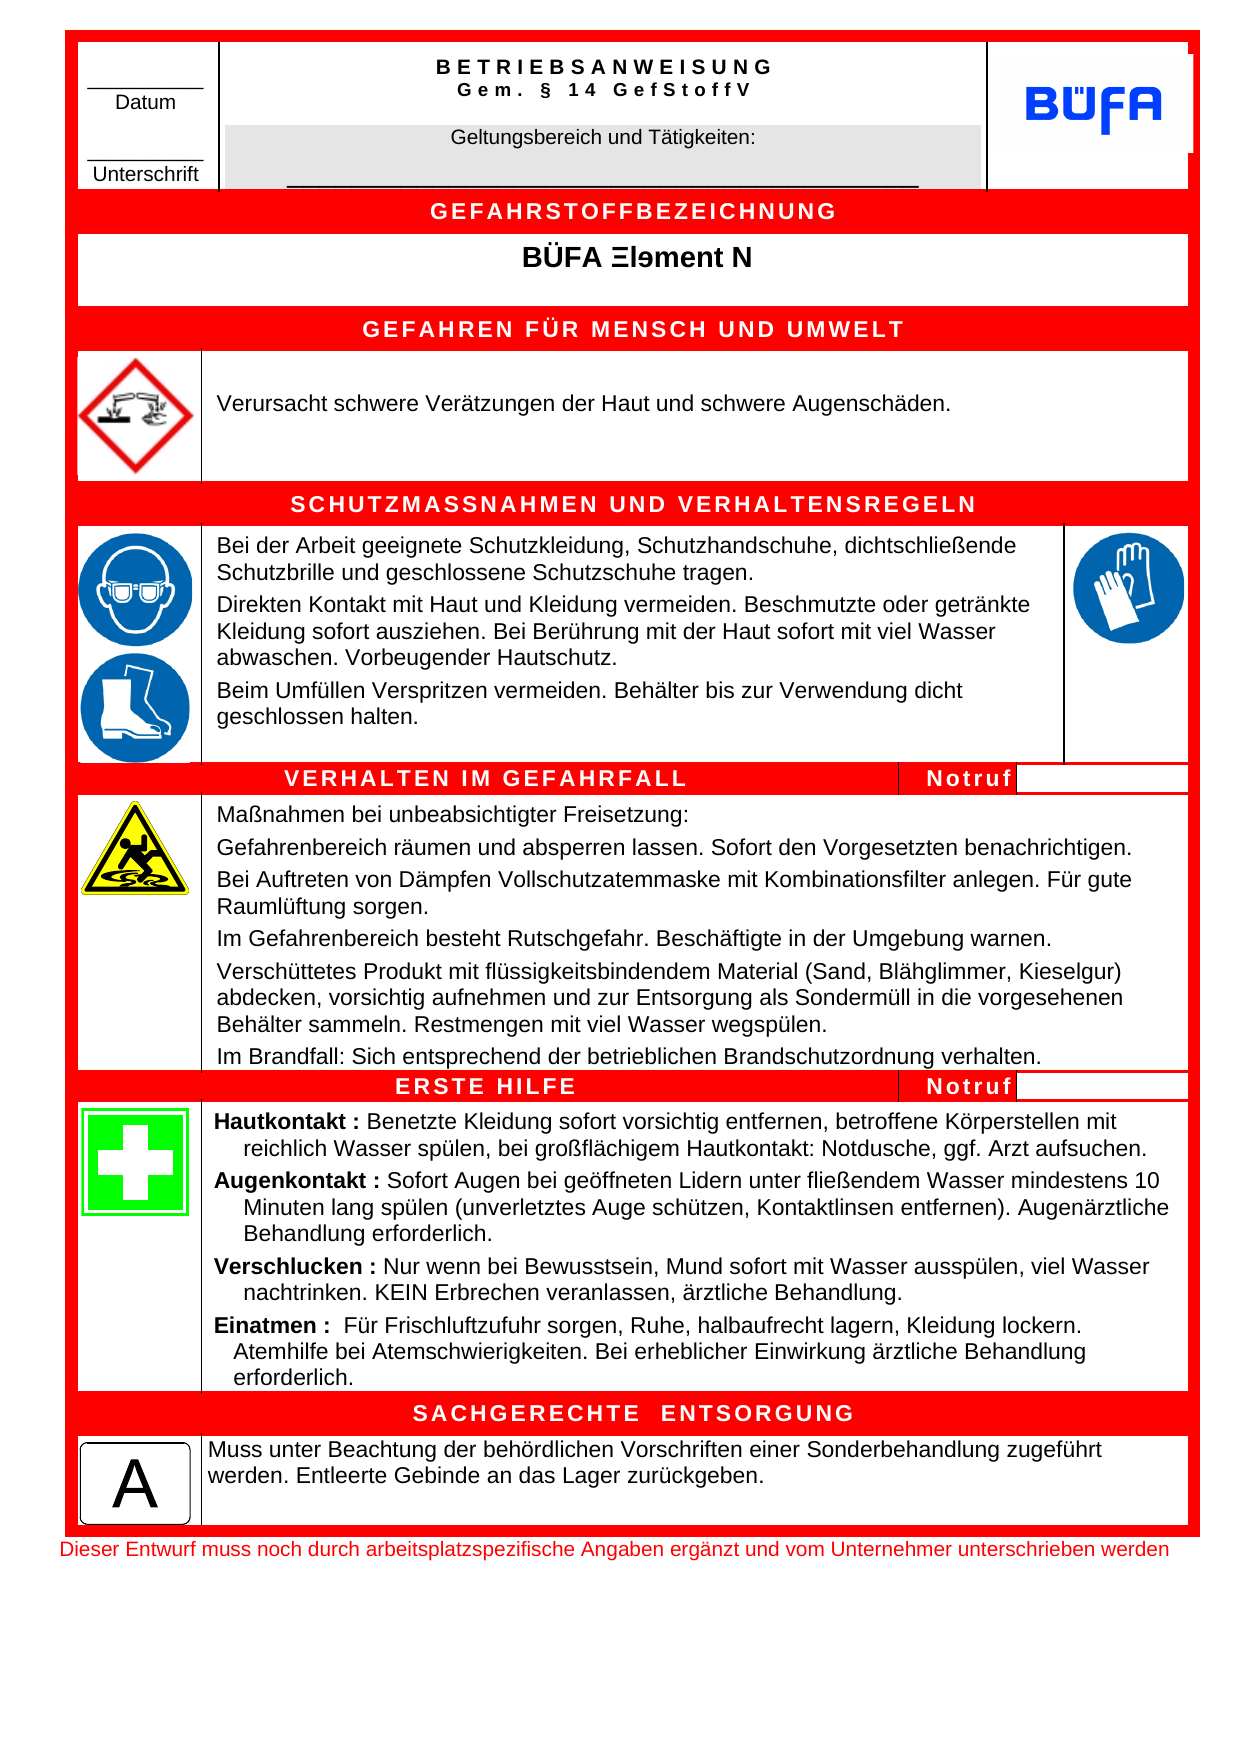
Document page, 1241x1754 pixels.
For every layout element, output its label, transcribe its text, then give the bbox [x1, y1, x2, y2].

picture [77, 357, 195, 475]
table_cell Muss unter Beachtung der behördlichen Vorschriften einer Sonderbehandlung zugeführt werden. Entleerte Gebinde an das Lager zurückgeben. [202, 1436, 1188, 1525]
picture [993, 54, 1194, 153]
table_cell Verursacht schwere Verätzungen der Haut und schwere Augenschäden. [202, 351, 1188, 481]
table_cell [1065, 526, 1188, 762]
table_cell BÜFA Ξlɘment N [78, 234, 1188, 306]
text Dieser Entwurf muss noch durch arbeitsplatzspezifische Angaben ergänzt und vom Unternehmer unterschrieben werden [59, 1537, 1181, 1561]
table_cell SACHGERECHTE ENTSORGUNG [78, 1400, 1188, 1426]
table_cell [1017, 1073, 1188, 1099]
table_cell Notruf [899, 765, 1016, 792]
picture [78, 532, 193, 647]
table_cell [78, 1102, 201, 1391]
picture [80, 652, 190, 763]
table_cell [78, 526, 201, 762]
table_cell [78, 351, 201, 481]
table_cell [78, 795, 201, 1069]
table_cell Maßnahmen bei unbeabsichtigter Freisetzung: Gefahrenbereich räumen und absperren lassen. Sofort den Vorgesetzten benachrichtigen. Bei Auftreten von Dämpfen Vollschutzatemmaske mit Kombinationsfilter anlegen. Für gute Raumlüftung sorgen. Im Gefahrenbereich besteht Rutschgefahr. Beschäftigte in der Umgebung warnen. Verschüttetes Produkt mit flüssigkeitsbindendem Material (Sand, Blähglimmer, Kieselgur) abdecken, vorsichtig aufnehmen und zur Entsorgung als Sondermüll in die vorgesehenen Behälter sammeln. Restmengen mit viel Wasser wegspülen. Im Brandfall: Sich entsprechend der betrieblichen Brandschutzordnung verhalten. [202, 795, 1188, 1069]
table_cell GEFAHRSTOFFBEZEICHNUNG [78, 198, 1188, 224]
picture [1073, 532, 1185, 644]
table_cell [1017, 765, 1188, 792]
table_cell VERHALTEN IM GEFAHRFALL [78, 765, 898, 792]
table_cell SCHUTZMASSNAHMEN UND VERHALTENSREGELN [78, 491, 1188, 517]
table_cell [78, 1436, 201, 1525]
table_cell GEFAHREN FÜR MENSCH UND UMWELT [78, 316, 1188, 342]
table_header BETRIEBSANWEISUNG Gem. § 14 GefStoffV Geltungsbereich und Tätigkeiten: _______________________________________ [220, 42, 986, 189]
table_cell Bei der Arbeit geeignete Schutzkleidung, Schutzhandschuhe, dichtschließende Schutzbrille und geschlossene Schutzschuhe tragen. Direkten Kontakt mit Haut und Kleidung vermeiden. Beschmutzte oder getränkte Kleidung sofort ausziehen. Bei Berührung mit der Haut sofort mit viel Wasser abwaschen. Vorbeugender Hautschutz. Beim Umfüllen Verspritzen vermeiden. Behälter bis zur Verwendung dicht geschlossen halten. [202, 526, 1063, 762]
table_cell Notruf [899, 1073, 1016, 1099]
table_cell Hautkontakt : Benetzte Kleidung sofort vorsichtig entfernen, betroffene Körperstellen mit reichlich Wasser spülen, bei großflächigem Hautkontakt: Notdusche, ggf. Arzt aufsuchen. Augenkontakt : Sofort Augen bei geöffneten Lidern unter fließendem Wasser mindestens 10 Minuten lang spülen (unverletztes Auge schützen, Kontaktlinsen entfernen). Augenärztliche Behandlung erforderlich. Verschlucken : Nur wenn bei Bewusstsein, Mund sofort mit Wasser ausspülen, viel Wasser nachtrinken. KEIN Erbrechen veranlassen, ärztliche Behandlung. Einatmen : Für Frischluftzufuhr sorgen, Ruhe, halbaufrecht lagern, Kleidung lockern. Atemhilfe bei Atemschwierigkeiten. Bei erheblicher Einwirkung ärztliche Behandlung erforderlich. [202, 1102, 1188, 1391]
table_header __________ Datum __________ Unterschrift [78, 42, 218, 189]
table_header [988, 42, 1188, 189]
table_cell ERSTE HILFE [78, 1073, 898, 1099]
